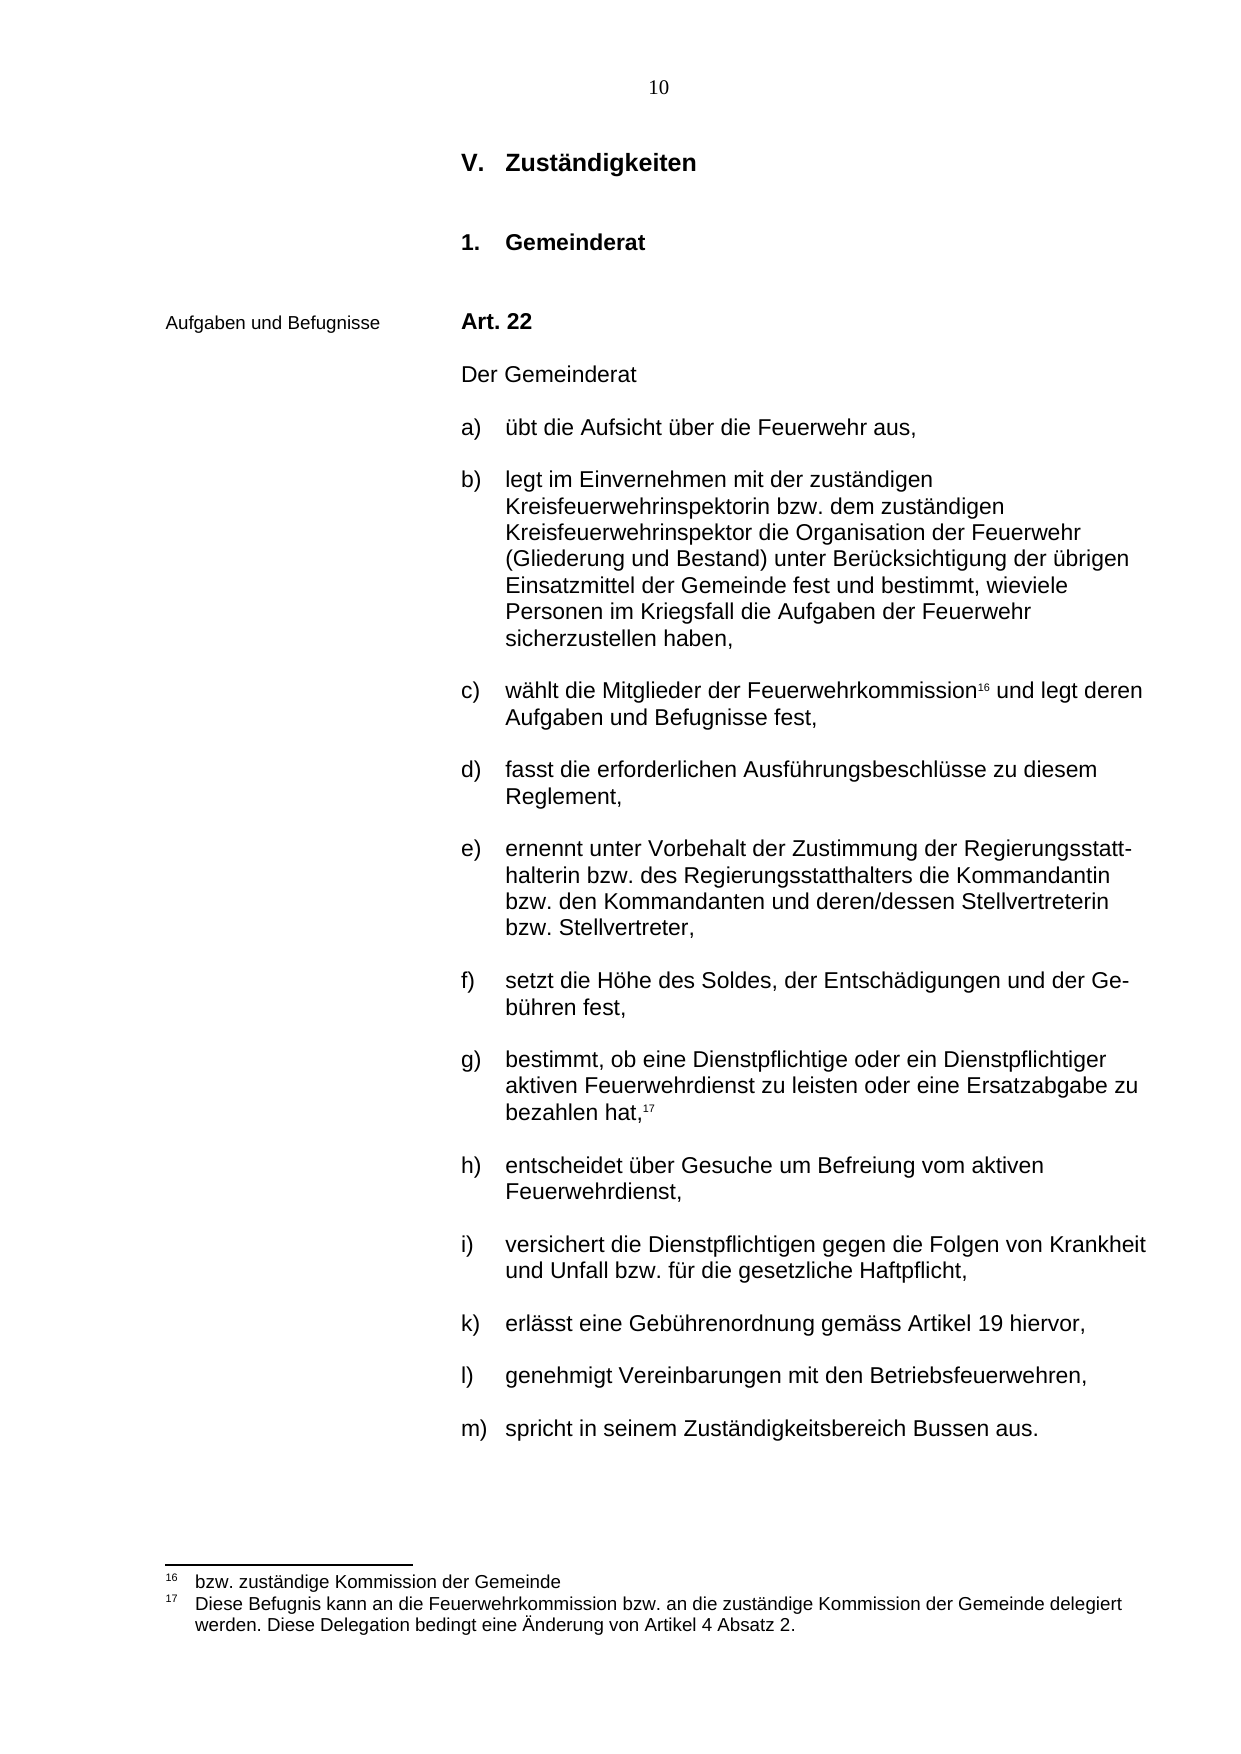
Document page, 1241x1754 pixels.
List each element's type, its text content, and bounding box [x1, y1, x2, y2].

text d) fasst die erforderlichen Ausführungsbeschlüsse zu diesem Reglement, [461, 756, 1152, 809]
text k) erlässt eine Gebührenordnung gemäss Artikel 19 hiervor, [461, 1310, 1152, 1336]
text c) wählt die Mitglieder der Feuerwehrkommission und legt deren Aufgaben und Befugnisse fest, [461, 677, 1152, 730]
text e) ernennt unter Vorbehalt der Zustimmung der Regierungsstatthalterin bzw. des Regierungsstatthalters die Kommandantin bzw. den Kommandanten und deren/dessen Stellvertreterin bzw. Stellvertreter, [461, 835, 1152, 941]
text Aufgaben und Befugnisse Art. 22 [165, 308, 1152, 334]
text b) legt im Einvernehmen mit der zuständigen Kreisfeuerwehrinspektorin bzw. dem zuständigen Kreisfeuerwehrinspektor die Organisation der Feuerwehr (Gliederung und Bestand) unter Berücksichtigung der übrigen Einsatzmittel der Gemeinde fest und bestimmt, wieviele Personen im Kriegsfall die Aufgaben der Feuerwehr sicherzustellen haben, [461, 466, 1152, 651]
text g) bestimmt, ob eine Dienstpflichtige oder ein Dienstpflichtiger aktiven Feuerwehrdienst zu leisten oder eine Ersatzabgabe zu bezahlen hat, [461, 1046, 1152, 1125]
text m) spricht in seinem Zuständigkeitsbereich Bussen aus. [461, 1415, 1152, 1441]
text V. Zuständigkeiten [165, 148, 1152, 176]
text l) genehmigt Vereinbarungen mit den Betriebsfeuerwehren, [461, 1362, 1152, 1389]
text a) übt die Aufsicht über die Feuerwehr aus, [461, 414, 1152, 440]
text Der Gemeinderat [165, 361, 1152, 387]
text f) setzt die Höhe des Soldes, der Entschädigungen und der Gebühren fest, [461, 967, 1152, 1020]
text i) versichert die Dienstpflichtigen gegen die Folgen von Krankheit und Unfall bzw. für die gesetzliche Haftpflicht, [461, 1231, 1152, 1283]
text 1. Gemeinderat [461, 229, 1152, 256]
text h) entscheidet über Gesuche um Befreiung vom aktiven Feuerwehrdienst, [461, 1152, 1152, 1204]
